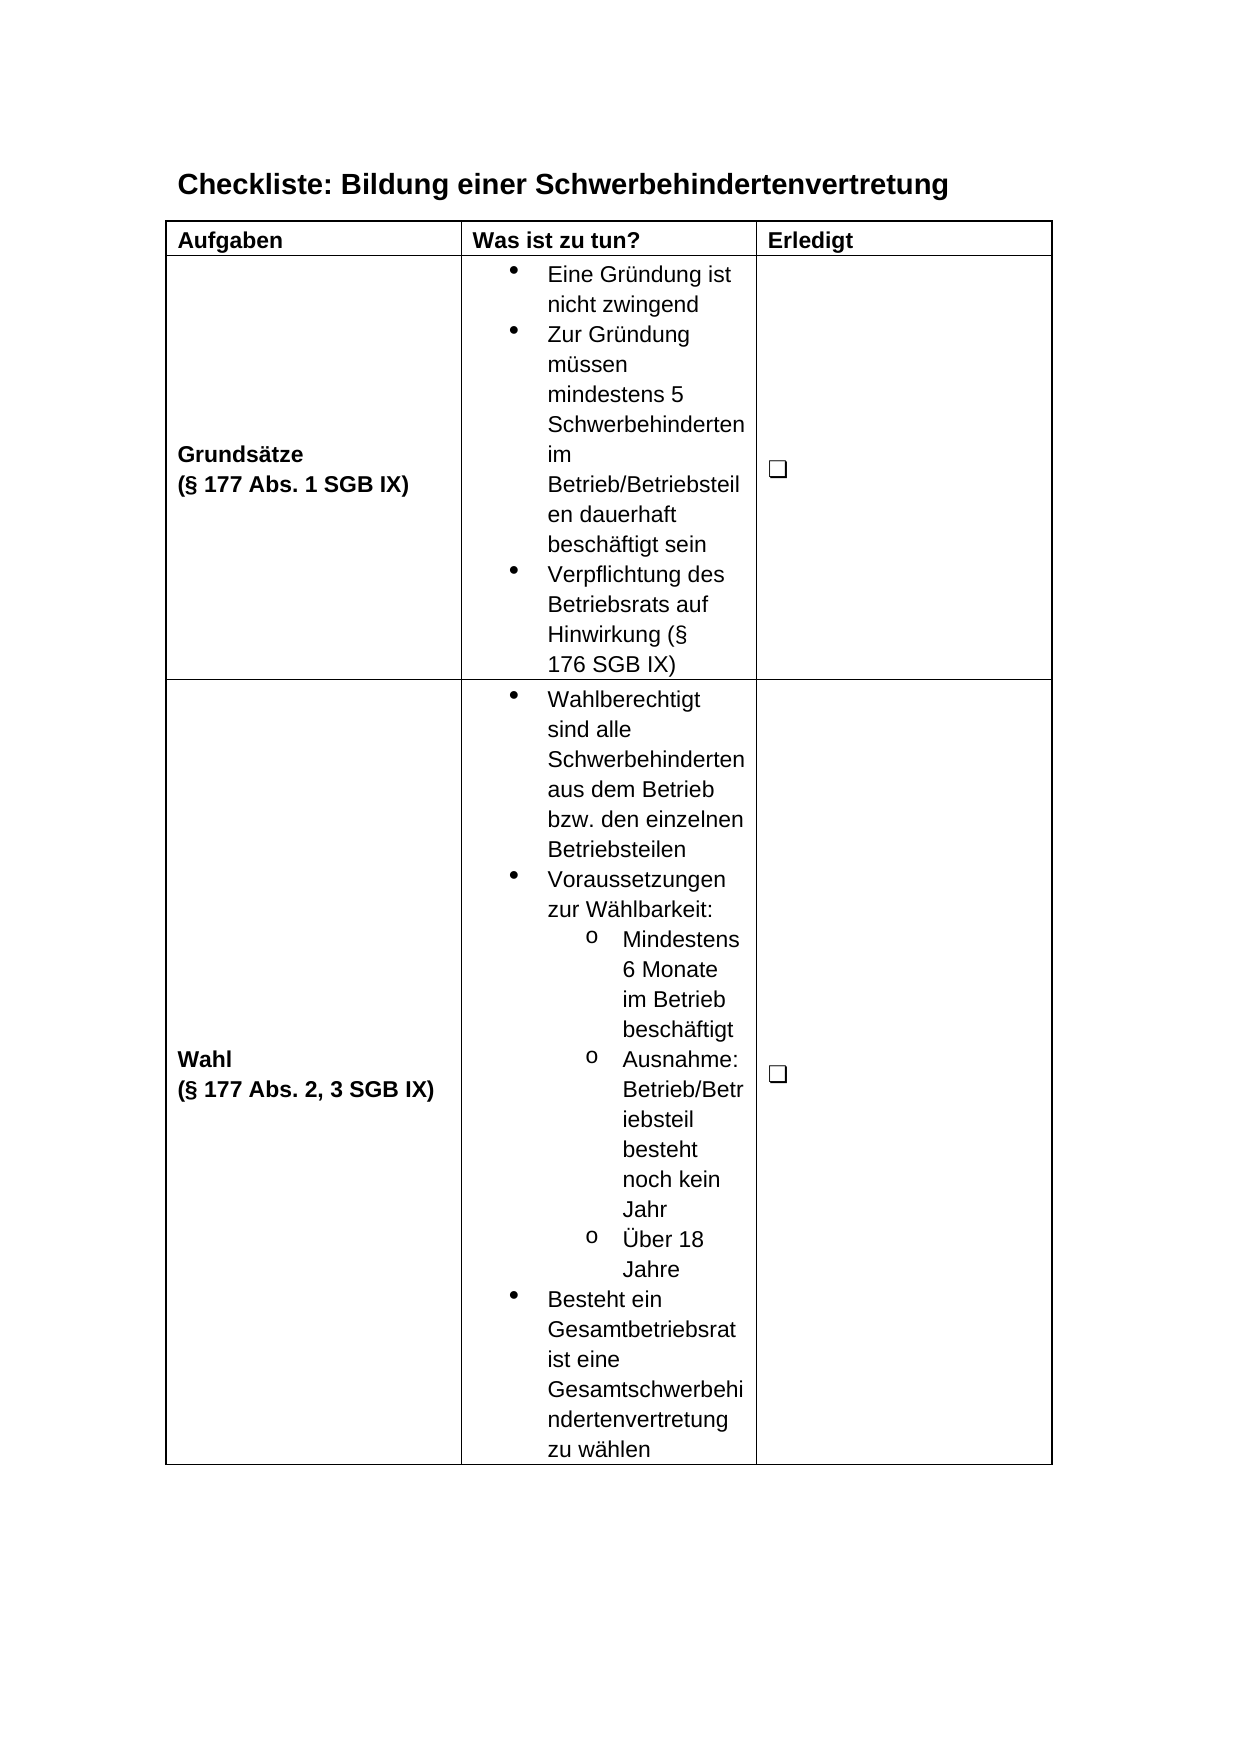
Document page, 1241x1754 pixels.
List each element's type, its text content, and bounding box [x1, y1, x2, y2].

table_cell Grundsätze (§ 177 Abs. 1 SGB IX) [167, 256, 461, 679]
table_header Aufgaben [167, 222, 461, 255]
table_cell ❏ [757, 680, 1051, 1463]
text Checkliste: Bildung einer Schwerbehindertenvertretung [177, 167, 1063, 201]
table_cell Wahlberechtigt sind alle Schwerbehinderten aus dem Betrieb bzw. den einzelnen Betriebsteilen Voraussetzungen zur Wählbarkeit: Mindestens 6 Monate im Betrieb beschäftigt Ausnahme: Betrieb/Betriebsteil besteht noch kein Jahr Über 18 Jahre Besteht ein Gesamtbetriebsrat ist eine Gesamtschwerbehindertenvertretung zu wählen [462, 680, 756, 1463]
table_header Erledigt [757, 222, 1051, 255]
table_cell ❏ [757, 256, 1051, 679]
table_cell Eine Gründung ist nicht zwingend Zur Gründung müssen mindestens 5 Schwerbehinderten im Betrieb/Betriebsteilen dauerhaft beschäftigt sein Verpflichtung des Betriebsrats auf Hinwirkung (§ 176 SGB IX) [462, 256, 756, 679]
table_header Was ist zu tun? [462, 222, 756, 255]
table_cell Wahl (§ 177 Abs. 2, 3 SGB IX) [167, 680, 461, 1463]
